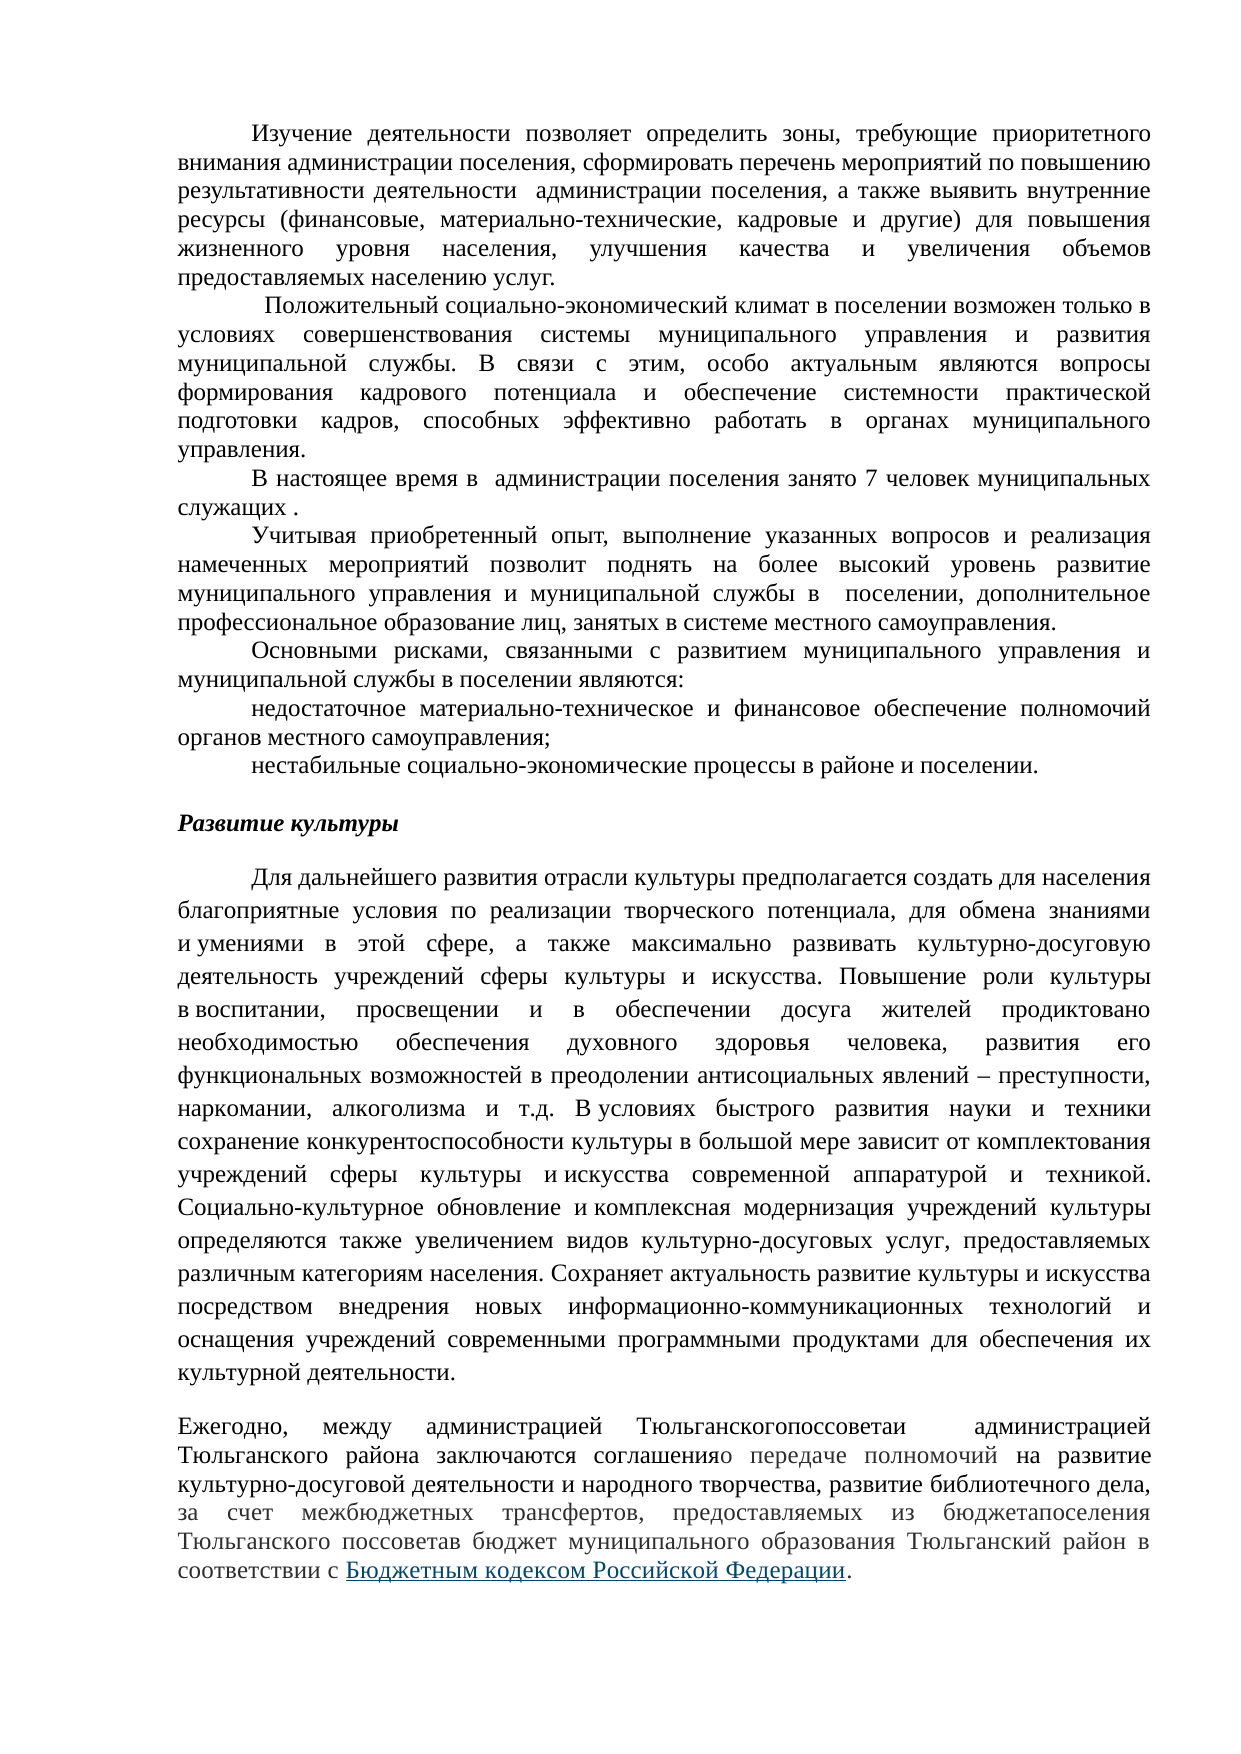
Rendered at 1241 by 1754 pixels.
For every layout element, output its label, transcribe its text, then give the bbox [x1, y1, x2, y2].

text Ежегодно, между администрацией Тюльганскогопоссоветаи администрацией Тюльганского района заключаются соглашенияо передаче полномочий на развитие культурно-досуговой деятельности и народного творчества, развитие библиотечного дела, за счет межбюджетных трансфертов, предоставляемых из бюджетапоселения Тюльганского поссоветав бюджет муниципального образования Тюльганский район в соответствии с Бюджетным кодексом Российской Федерации. [177, 1411, 1152, 1584]
text Развитие культуры [177, 808, 1152, 837]
text Учитывая приобретенный опыт, выполнение указанных вопросов и реализация намеченных мероприятий позволит поднять на более высокий уровень развитие муниципального управления и муниципальной службы в поселении, дополнительное профессиональное образование лиц, занятых в системе местного самоуправления. [177, 521, 1152, 636]
text Изучение деятельности позволяет определить зоны, требующие приоритетного внимания администрации поселения, сформировать перечень мероприятий по повышению результативности деятельности администрации поселения, а также выявить внутренние ресурсы (финансовые, материально-технические, кадровые и другие) для повышения жизненного уровня населения, улучшения качества и увеличения объемов предоставляемых населению услуг. [177, 118, 1152, 291]
text В настоящее время в администрации поселения занято 7 человек муниципальных служащих . [177, 463, 1152, 521]
text Для дальнейшего развития отрасли культуры предполагается создать для населения благоприятные условия по реализации творческого потенциала, для обмена знаниями и умениями в этой сфере, а также максимально развивать культурно-досуговую деятельность учреждений сферы культуры и искусства. Повышение роли культуры в воспитании, просвещении и в обеспечении досуга жителей продиктовано необходимостью обеспечения духовного здоровья человека, развития его функциональных возможностей в преодолении антисоциальных явлений – преступности, наркомании, алкоголизма и т.д. В условиях быстрого развития науки и техники сохранение конкурентоспособности культуры в большой мере зависит от комплектования учреждений сферы культуры и искусства современной аппаратурой и техникой. Социально-культурное обновление и комплексная модернизация учреждений культуры определяются также увеличением видов культурно-досуговых услуг, предоставляемых различным категориям населения. Сохраняет актуальность развитие культуры и искусства посредством внедрения новых информационно-коммуникационных технологий и оснащения учреждений современными программными продуктами для обеспечения их культурной деятельности. [177, 862, 1152, 1386]
text недостаточное материально-техническое и финансовое обеспечение полномочий органов местного самоуправления; [177, 693, 1152, 751]
text Положительный социально-экономический климат в поселении возможен только в условиях совершенствования системы муниципального управления и развития муниципальной службы. В связи с этим, особо актуальным являются вопросы формирования кадрового потенциала и обеспечение системности практической подготовки кадров, способных эффективно работать в органах муниципального управления. [177, 291, 1152, 463]
text Основными рисками, связанными с развитием муниципального управления и муниципальной службы в поселении являются: [177, 636, 1152, 693]
text нестабильные социально-экономические процессы в районе и поселении. [177, 751, 1152, 779]
